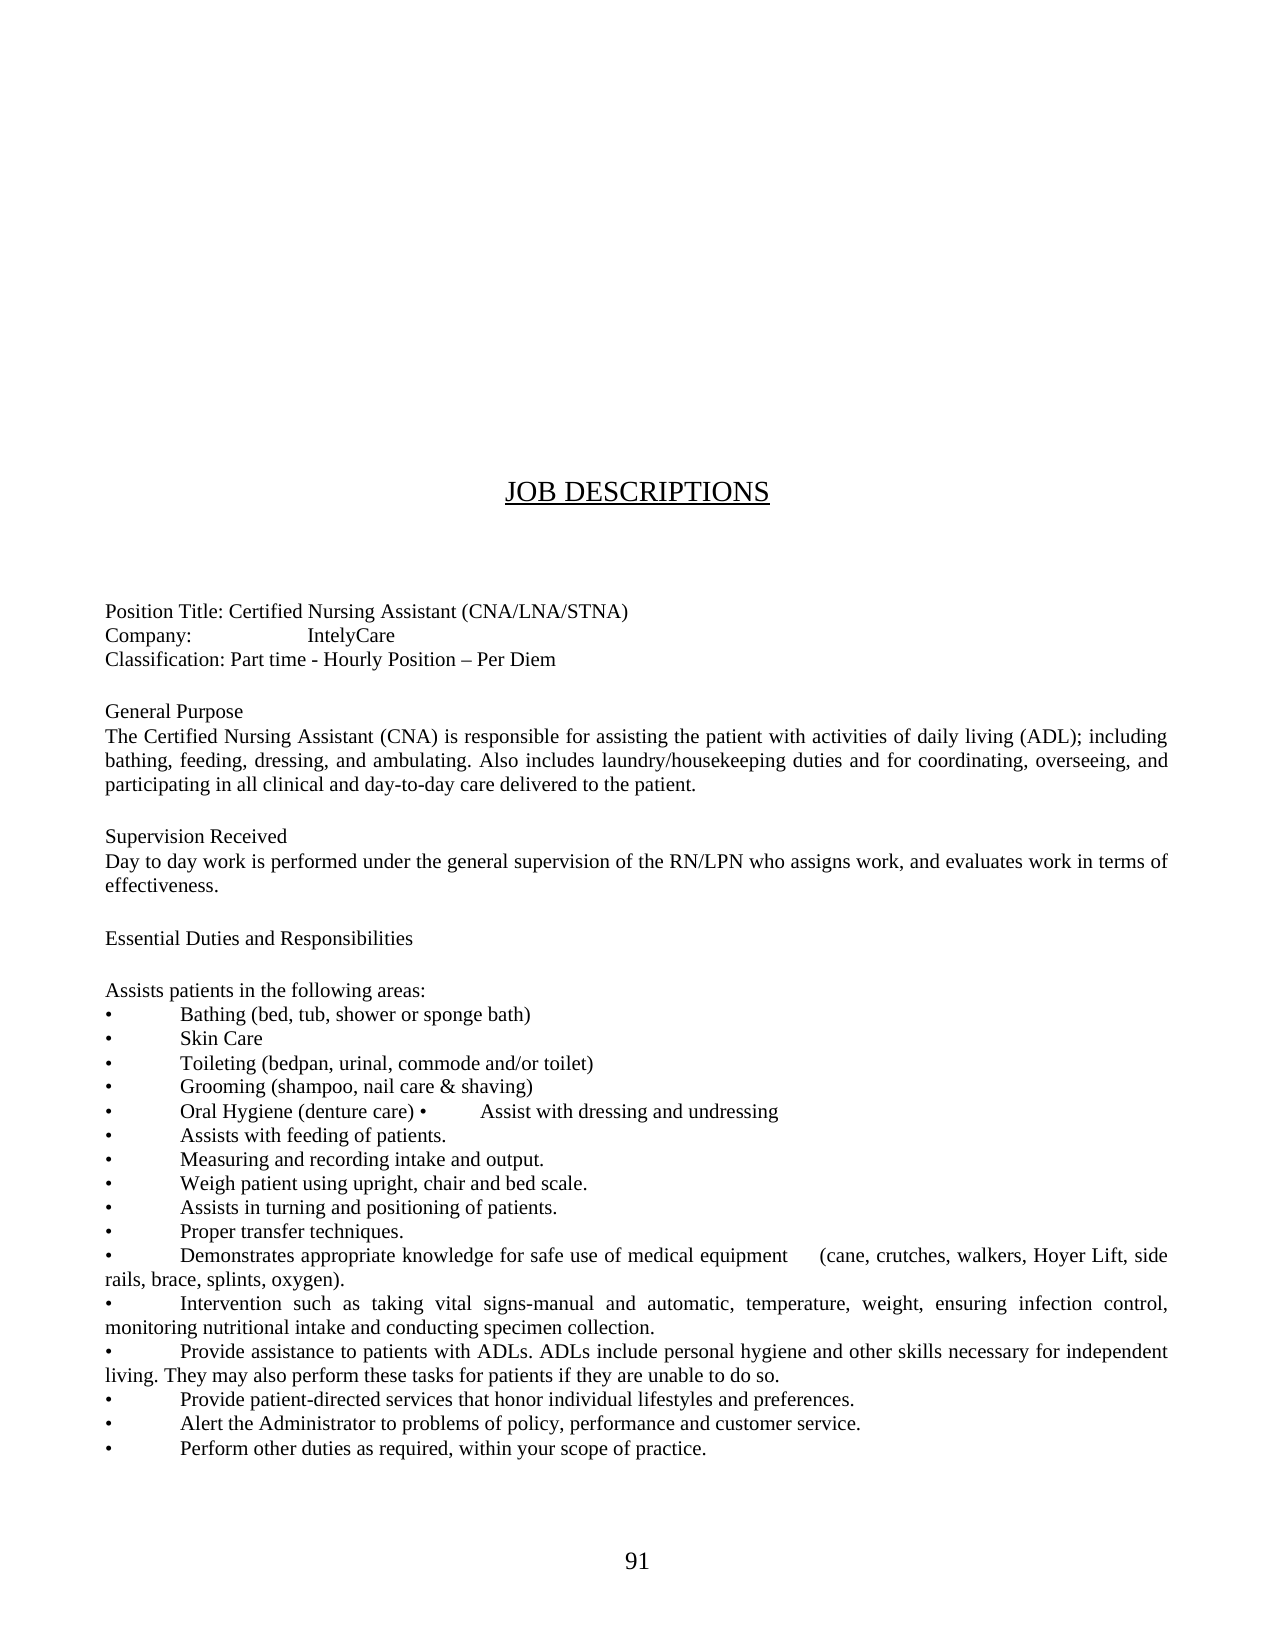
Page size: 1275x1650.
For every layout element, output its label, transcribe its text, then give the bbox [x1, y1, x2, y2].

text • Measuring and recording intake and output. [105, 1147, 1170, 1171]
text General Purpose [105, 699, 1170, 723]
text • Provide assistance to patients with ADLs. ADLs include personal hygiene and other skills necessary for independent living. They may also perform these tasks for patients if they are unable to do so. [105, 1339, 1170, 1387]
text JOB DESCRIPTIONS [105, 474, 1170, 507]
text Day to day work is performed under the general supervision of the RN/LPN who assigns work, and evaluates work in terms of effectiveness. [105, 848, 1170, 897]
text • Provide patient-directed services that honor individual lifestyles and preferences. [105, 1387, 1170, 1411]
text • Skin Care [105, 1026, 1170, 1050]
text • Weigh patient using upright, chair and bed scale. [105, 1171, 1170, 1195]
text • Alert the Administrator to problems of policy, performance and customer service. [105, 1411, 1170, 1435]
text • Grooming (shampoo, nail care & shaving) [105, 1074, 1170, 1098]
text • Oral Hygiene (denture care) • Assist with dressing and undressing [105, 1098, 1170, 1123]
text Company: IntelyCare [105, 623, 1170, 647]
text Supervision Received [105, 824, 1170, 848]
text Position Title: Certified Nursing Assistant (CNA/LNA/STNA) [105, 598, 1170, 623]
text Assists patients in the following areas: [105, 978, 1170, 1002]
text Essential Duties and Responsibilities [105, 925, 1170, 949]
text • Proper transfer techniques. [105, 1219, 1170, 1243]
text • Bathing (bed, tub, shower or sponge bath) [105, 1002, 1170, 1026]
text • Toileting (bedpan, urinal, commode and/or toilet) [105, 1050, 1170, 1074]
text • Perform other duties as required, within your scope of practice. [105, 1435, 1170, 1459]
text • Demonstrates appropriate knowledge for safe use of medical equipment (cane, crutches, walkers, Hoyer Lift, side rails, brace, splints, oxygen). [105, 1243, 1170, 1291]
text • Assists in turning and positioning of patients. [105, 1195, 1170, 1219]
text • Assists with feeding of patients. [105, 1123, 1170, 1147]
text The Certified Nursing Assistant (CNA) is responsible for assisting the patient with activities of daily living (ADL); including bathing, feeding, dressing, and ambulating. Also includes laundry/housekeeping duties and for coordinating, overseeing, and participating in all clinical and day-to-day care delivered to the patient. [105, 723, 1170, 796]
text • Intervention such as taking vital signs-manual and automatic, temperature, weight, ensuring infection control, monitoring nutritional intake and conducting specimen collection. [105, 1291, 1170, 1339]
text Classification: Part time - Hourly Position – Per Diem [105, 647, 1170, 671]
